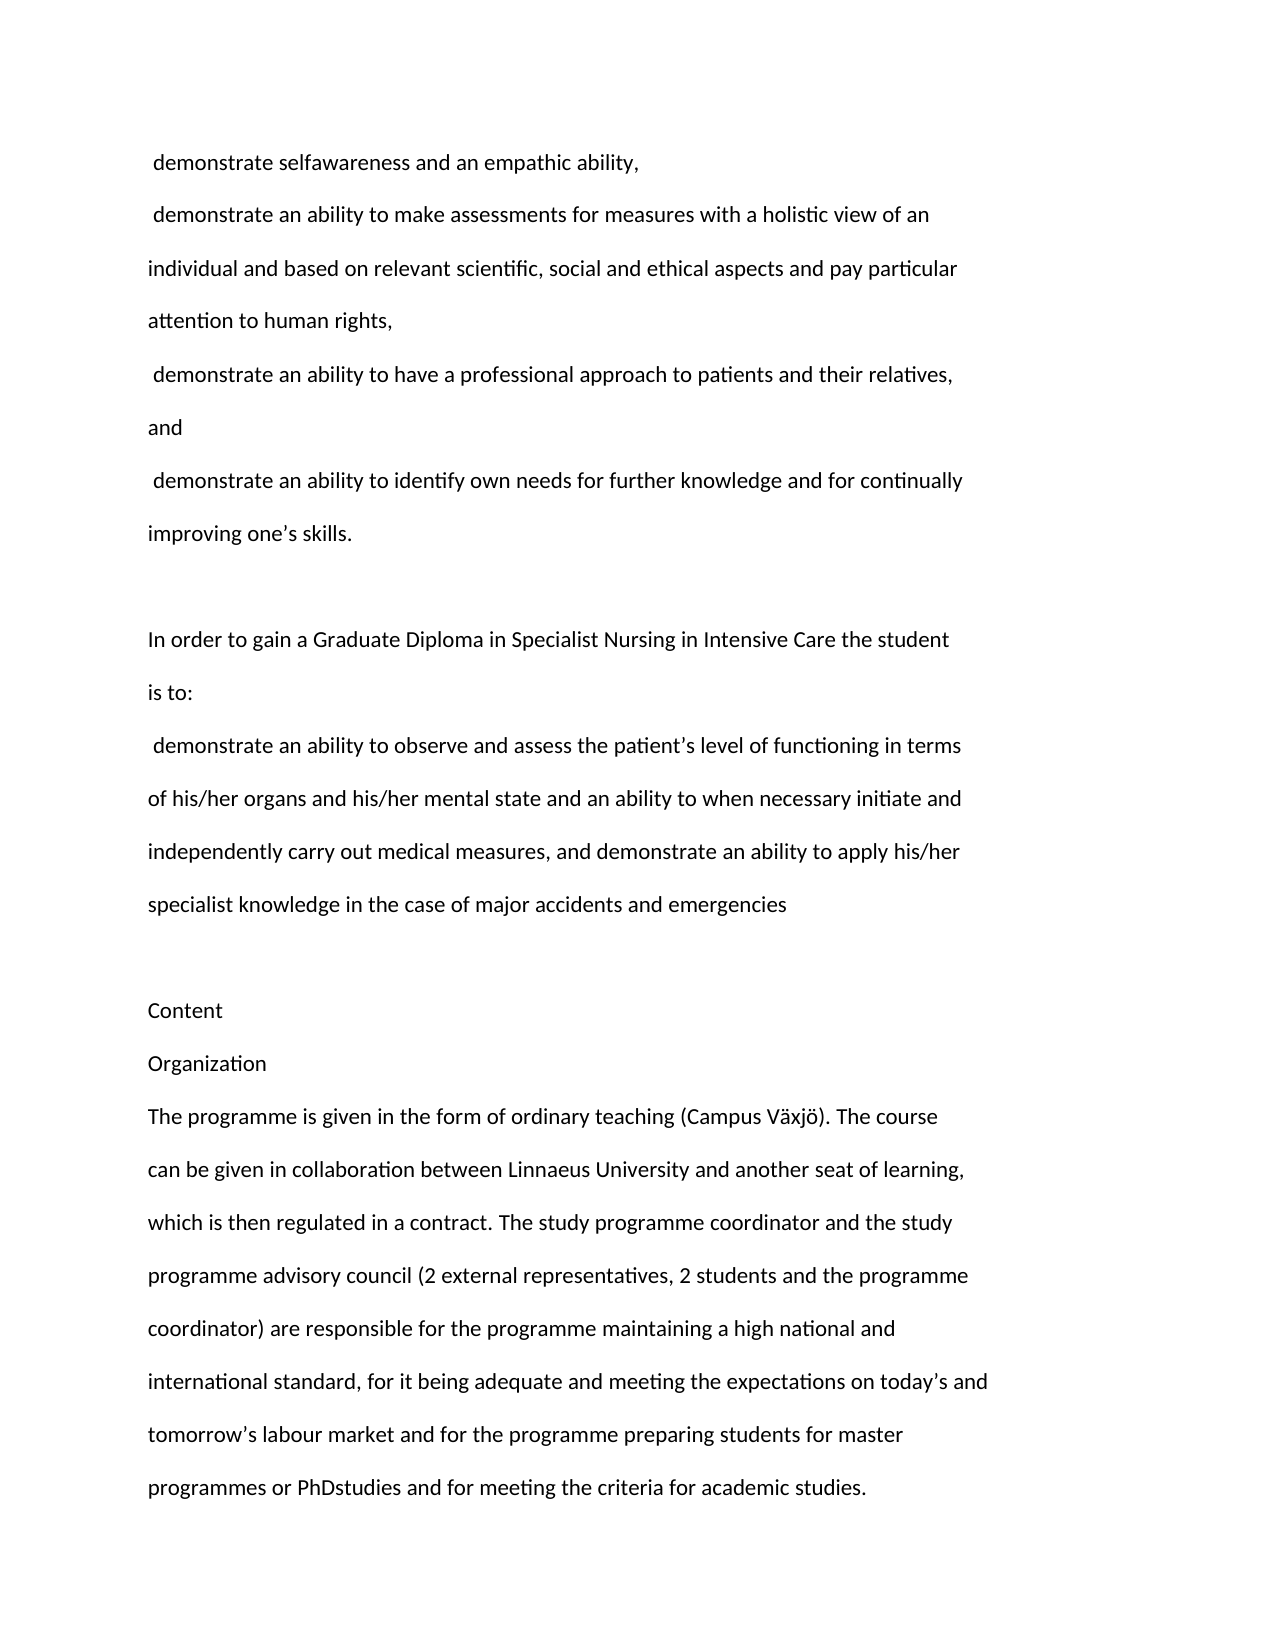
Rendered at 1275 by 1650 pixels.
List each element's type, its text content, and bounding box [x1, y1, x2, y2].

text Content [148, 996, 1127, 1024]
text can be given in collaboration between Linnaeus University and another seat of learning, [148, 1155, 1127, 1183]
text tomorrow’s labour market and for the programme preparing students for master [148, 1420, 1127, 1448]
text demonstrate an ability to make assessments for measures with a holistic view of an [148, 201, 1127, 229]
text programmes or PhDstudies and for meeting the criteria for academic studies. [148, 1473, 1127, 1501]
text specialist knowledge in the case of major accidents and emergencies [148, 890, 1127, 918]
text demonstrate an ability to have a professional approach to patients and their relatives, [148, 360, 1127, 388]
text programme advisory council (2 external representatives, 2 students and the programme [148, 1261, 1127, 1289]
text demonstrate an ability to observe and assess the patient’s level of functioning in terms [148, 731, 1127, 759]
text The programme is given in the form of ordinary teaching (Campus Växjö). The course [148, 1102, 1127, 1130]
text demonstrate an ability to identify own needs for further knowledge and for continually [148, 466, 1127, 494]
text attention to human rights, [148, 307, 1127, 335]
text independently carry out medical measures, and demonstrate an ability to apply his/her [148, 837, 1127, 865]
text which is then regulated in a contract. The study programme coordinator and the study [148, 1208, 1127, 1236]
text improving one’s skills. [148, 519, 1127, 547]
text and [148, 413, 1127, 441]
text In order to gain a Graduate Diploma in Specialist Nursing in Intensive Care the student [148, 625, 1127, 653]
text of his/her organs and his/her mental state and an ability to when necessary initiate and [148, 784, 1127, 812]
text coordinator) are responsible for the programme maintaining a high national and [148, 1314, 1127, 1342]
text is to: [148, 678, 1127, 706]
text international standard, for it being adequate and meeting the expectations on today’s and [148, 1367, 1127, 1395]
text individual and based on relevant scientific, social and ethical aspects and pay particular [148, 254, 1127, 282]
text demonstrate selfawareness and an empathic ability, [148, 148, 1127, 176]
text Organization [148, 1049, 1127, 1077]
